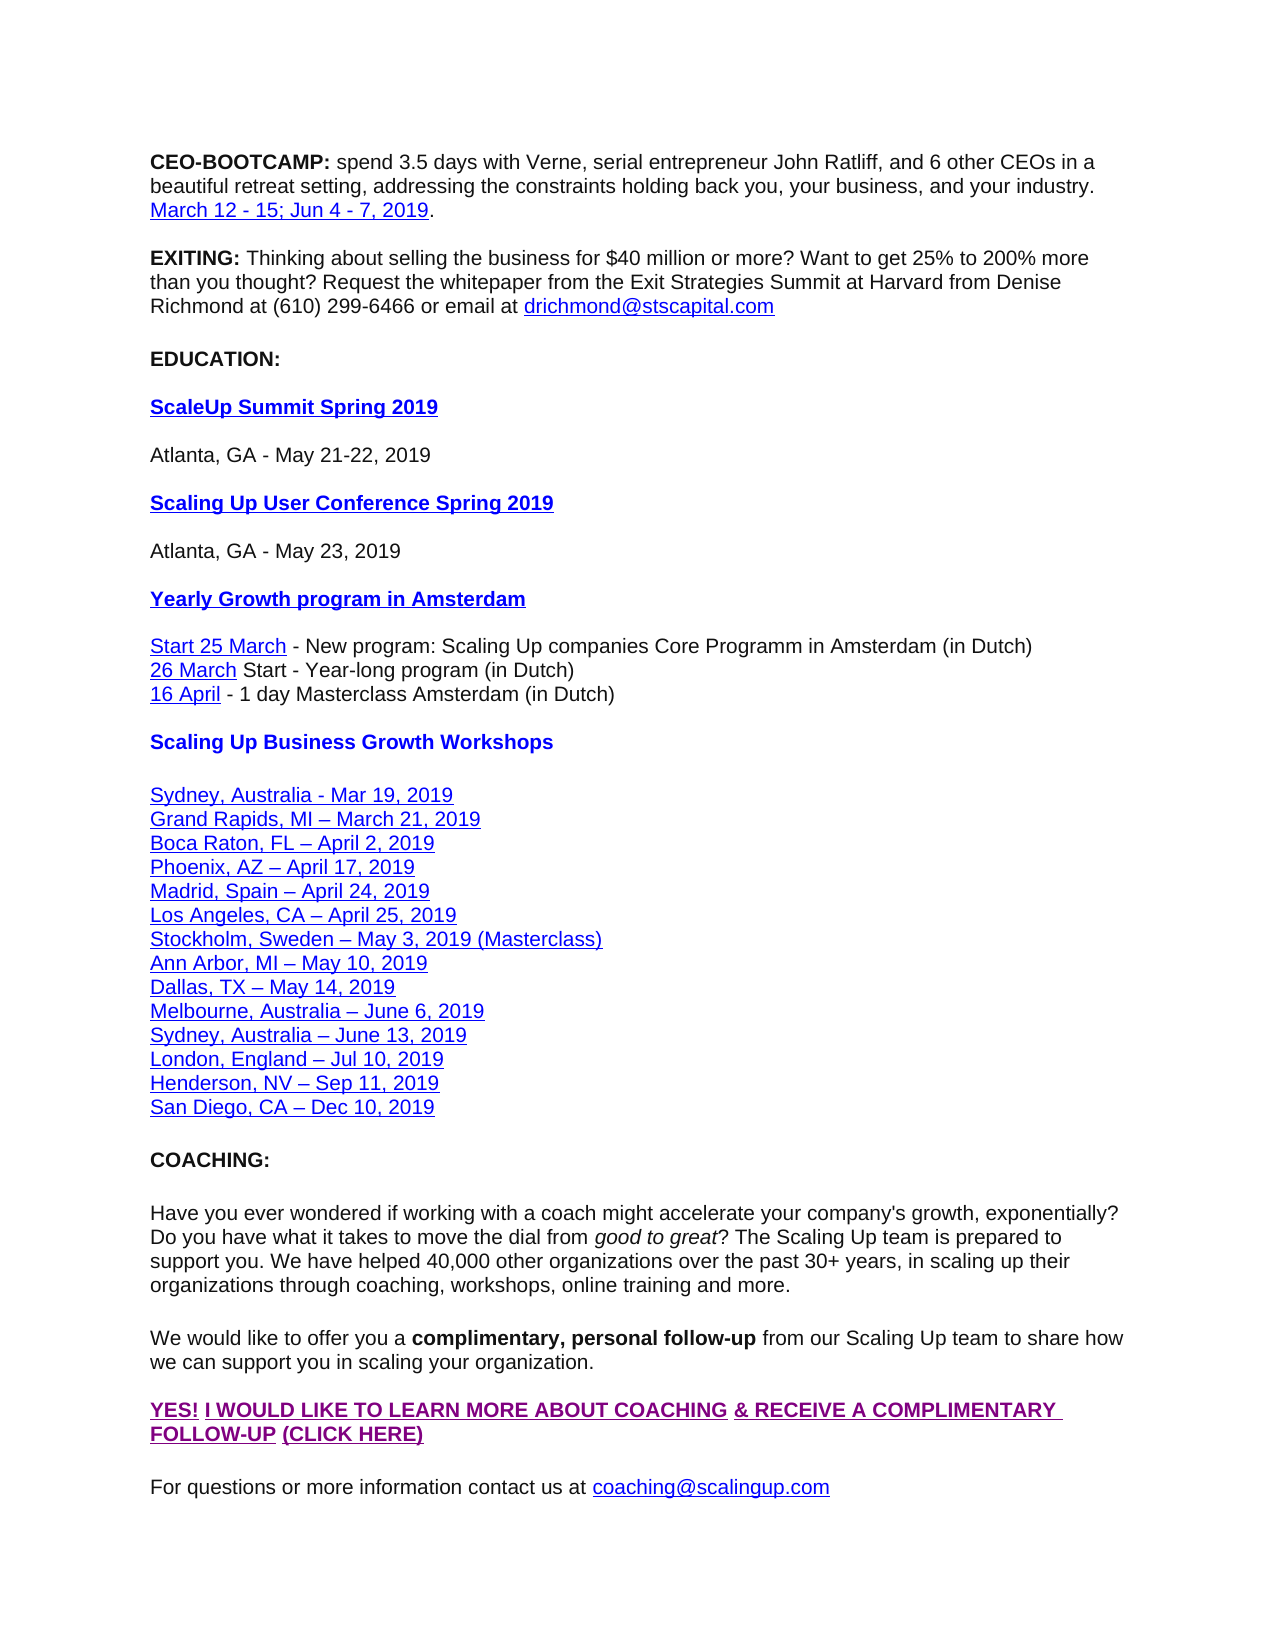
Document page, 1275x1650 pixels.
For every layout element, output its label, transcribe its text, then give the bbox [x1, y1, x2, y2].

text We would like to offer you a complimentary, personal follow-up from our Scaling Up team to share how we can support you in scaling your organization. YES! I WOULD LIKE TO LEARN MORE ABOUT COACHING & RECEIVE A COMPLIMENTARY FOLLOW-UP (CLICK HERE) [150, 1326, 1125, 1446]
text For questions or more information contact us at coaching@scalingup.com [150, 1475, 1125, 1499]
text Have you ever wondered if working with a coach might accelerate your company's growth, exponentially? Do you have what it takes to move the dial from good to great? The Scaling Up team is prepared to support you. We have helped 40,000 other organizations over the past 30+ years, in scaling up their organizations through coaching, workshops, online training and more. [150, 1201, 1125, 1297]
text EDUCATION: ScaleUp Summit Spring 2019 Atlanta, GA - May 21-22, 2019 Scaling Up User Conference Spring 2019 Atlanta, GA - May 23, 2019 Yearly Growth program in Amsterdam Start 25 March - New program: Scaling Up companies Core Programm in Amsterdam (in Dutch) 26 March Start - Year-long program (in Dutch) 16 April - 1 day Masterclass Amsterdam (in Dutch) Scaling Up Business Growth Workshops [150, 347, 1125, 754]
text Sydney, Australia - Mar 19, 2019 Grand Rapids, MI – March 21, 2019 Boca Raton, FL – April 2, 2019 Phoenix, AZ – April 17, 2019 Madrid, Spain – April 24, 2019 Los Angeles, CA – April 25, 2019 Stockholm, Sweden – May 3, 2019 (Masterclass) Ann Arbor, MI – May 10, 2019 Dallas, TX – May 14, 2019 Sydney, Australia – June 13, 2019 London, England – Jul 10, 2019 Henderson, NV – Sep 11, 2019 San Diego, CA – Dec 10, 2019 [150, 783, 1125, 1119]
text CEO-BOOTCAMP: spend 3.5 days with Verne, serial entrepreneur John Ratliff, and 6 other CEOs in a beautiful retreat setting, addressing the constraints holding back you, your business, and your industry. March 12 - 15; Jun 4 - 7, 2019. EXITING: Thinking about selling the business for $40 million or more? Want to get 25% to 200% more than you thought? Request the whitepaper from the Exit Strategies Summit at Harvard from Denise Richmond at (610) 299-6466 or email at drichmond@stscapital.com [150, 150, 1125, 318]
text COACHING: [150, 1148, 1125, 1172]
